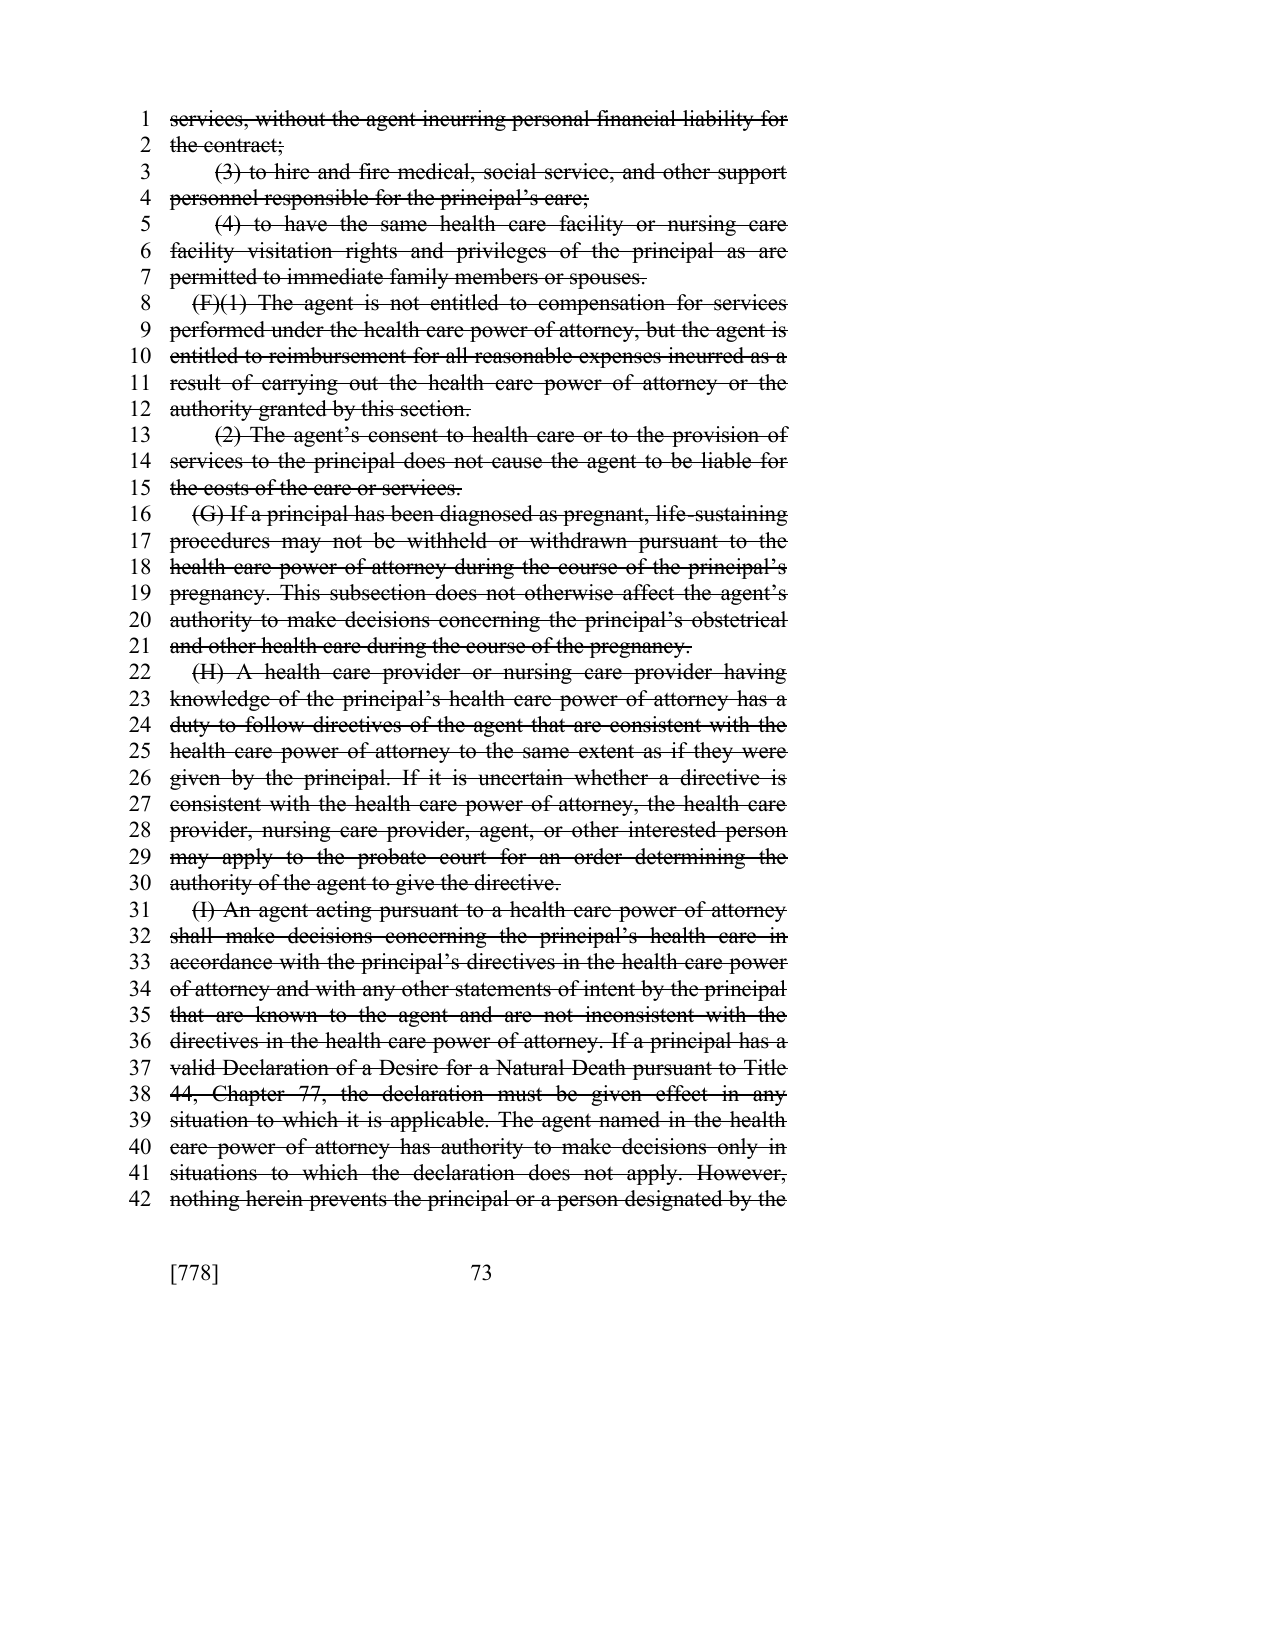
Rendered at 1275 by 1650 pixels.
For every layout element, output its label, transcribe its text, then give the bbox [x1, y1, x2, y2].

text (2) The agent’s consent to health care or to the provision of services to the principal does not cause the agent to be liable for the costs of the care or services. [169, 421, 787, 462]
text (3) to hire and fire medical, social service, and other support personnel responsible for the principal’s care; [169, 158, 787, 210]
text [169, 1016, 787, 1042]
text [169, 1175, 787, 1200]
text (F)(1) The agent is not entitled to compensation for services performed under the health care power of attorney, but the agent is entitled to reimbursement for all reasonable expenses incurred as a result of carrying out the health care power of attorney or the authority granted by this section. [169, 289, 787, 330]
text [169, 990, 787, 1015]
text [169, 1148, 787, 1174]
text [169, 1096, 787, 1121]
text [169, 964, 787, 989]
text (4) to have the same health care facility or nursing care facility visitation rights and privileges of the principal as are permitted to immediate family members or spouses. [169, 252, 787, 289]
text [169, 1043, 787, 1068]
text (G) If a principal has been diagnosed as pregnant, life-sustaining procedures may not be withheld or withdrawn pursuant to the health care power of attorney during the course of the principal’s pregnancy. This subsection does not otherwise affect the agent’s authority to make decisions concerning the principal’s obstetrical and other health care during the course of the pregnancy. [169, 500, 787, 541]
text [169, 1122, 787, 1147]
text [169, 120, 787, 158]
text (4) to have the same health care facility or nursing care facility visitation rights and privileges of the principal as are permitted to immediate family members or spouses. [169, 210, 787, 251]
text (F)(1) The agent is not entitled to compensation for services performed under the health care power of attorney, but the agent is entitled to reimbursement for all reasonable expenses incurred as a result of carrying out the health care power of attorney or the authority granted by this section. [169, 384, 787, 421]
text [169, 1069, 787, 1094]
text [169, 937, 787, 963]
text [169, 105, 787, 119]
text (2) The agent’s consent to health care or to the provision of services to the principal does not cause the agent to be liable for the costs of the care or services. [169, 463, 787, 500]
